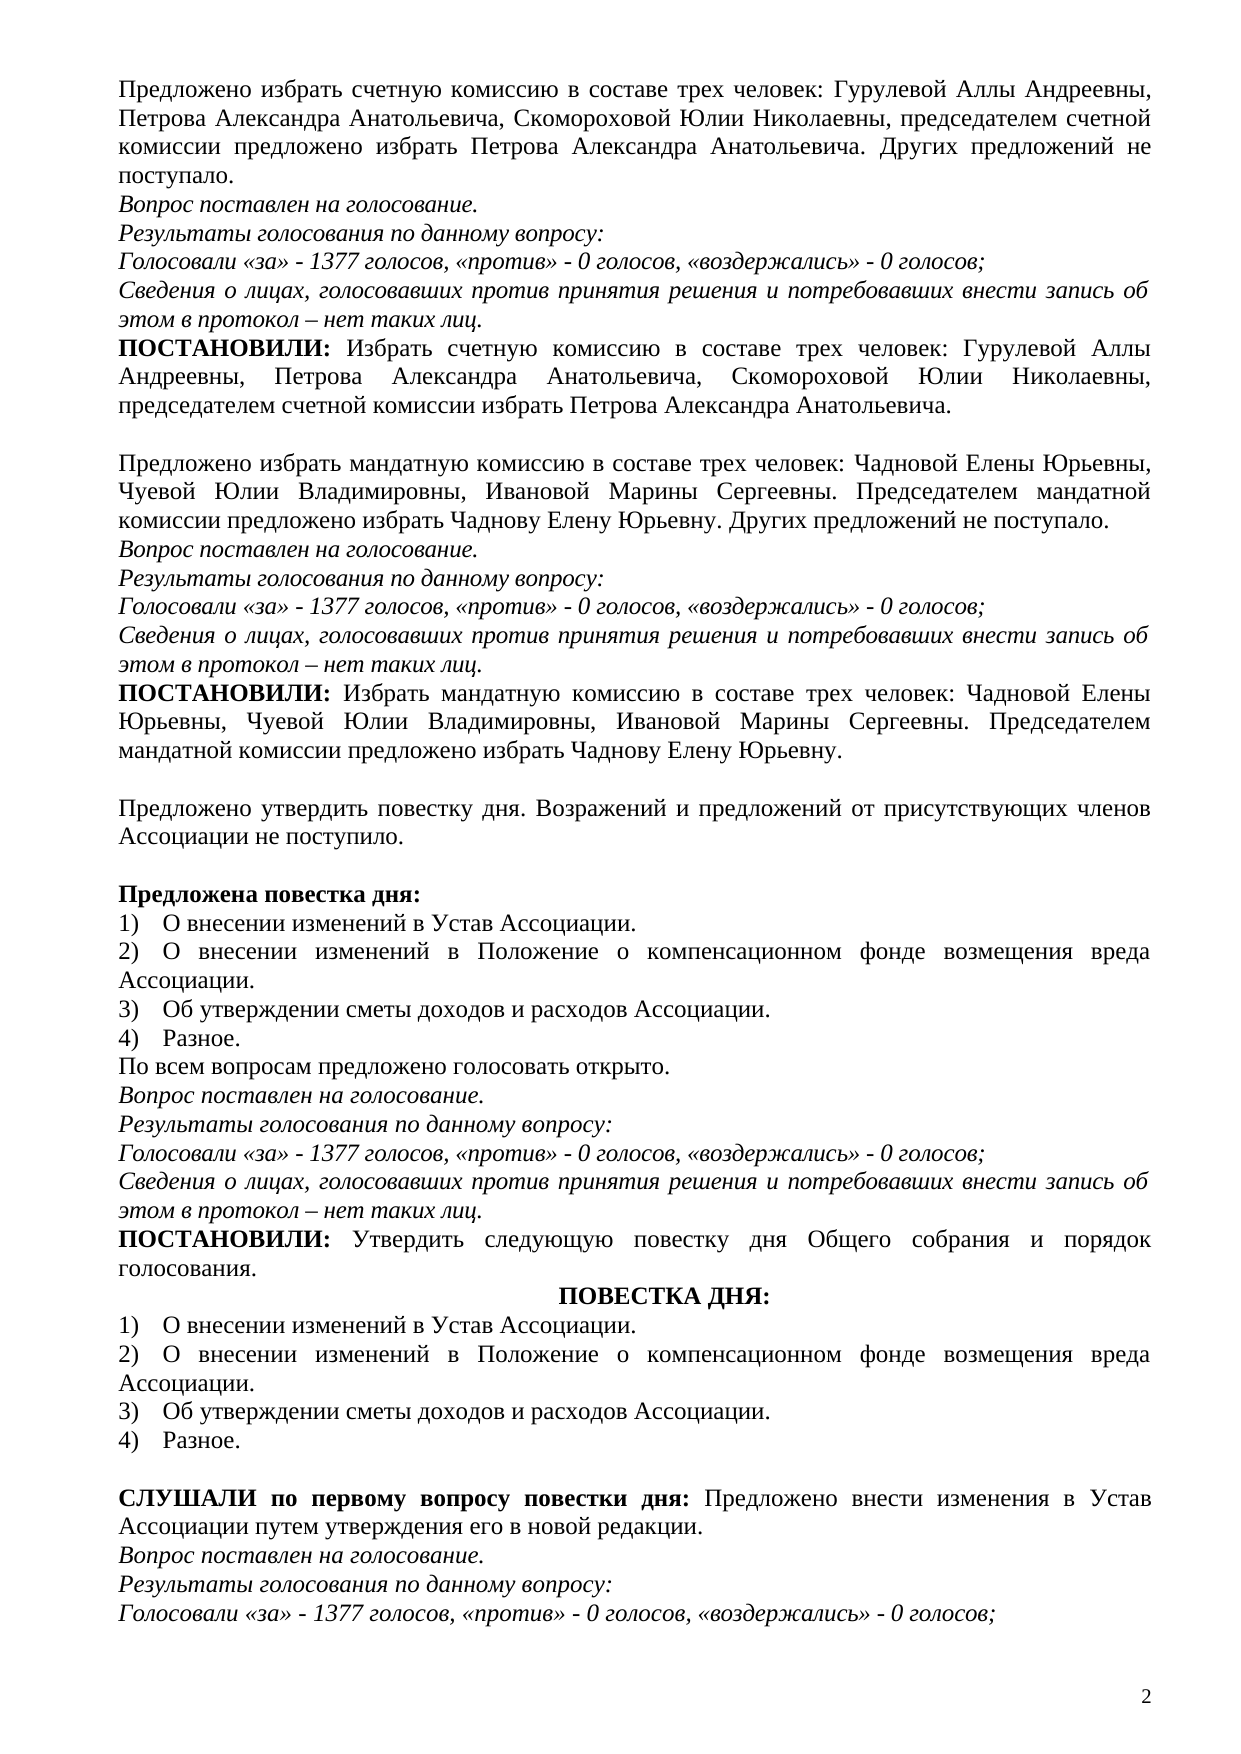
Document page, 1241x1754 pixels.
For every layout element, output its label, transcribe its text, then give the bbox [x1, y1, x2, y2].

text Предложено утвердить повестку дня. Возражений и предложений от присутствующих членов Ассоциации не поступило. [118, 793, 1152, 850]
text Результаты голосования по данному вопросу: [118, 218, 1152, 246]
text 4) Разное. [118, 1425, 1152, 1454]
text Голосовали «за» - 1377 голосов, «против» - 0 голосов, «воздержались» - 0 голосов; [118, 1598, 1152, 1626]
text Сведения о лицах, голосовавших против принятия решения и потребовавших внести запись об этом в протокол – нет таких лиц. [118, 620, 1152, 678]
text ПОСТАНОВИЛИ: Избрать счетную комиссию в составе трех человек: Гурулевой Аллы Андреевны, Петрова Александра Анатольевича, Скомороховой Юлии Николаевны, председателем счетной комиссии избрать Петрова Александра Анатольевича. [118, 333, 1152, 419]
text Предложено избрать счетную комиссию в составе трех человек: Гурулевой Аллы Андреевны, Петрова Александра Анатольевича, Скомороховой Юлии Николаевны, председателем счетной комиссии предложено избрать Петрова Александра Анатольевича. Других предложений не поступало. [118, 74, 1152, 189]
text Результаты голосования по данному вопросу: [118, 1569, 1152, 1598]
text 1) О внесении изменений в Устав Ассоциации. [118, 1310, 1152, 1339]
text Голосовали «за» - 1377 голосов, «против» - 0 голосов, «воздержались» - 0 голосов; [118, 591, 1152, 620]
text Результаты голосования по данному вопросу: [118, 1109, 1152, 1138]
text 3) Об утверждении сметы доходов и расходов Ассоциации. [118, 1396, 1152, 1425]
text Результаты голосования по данному вопросу: [118, 563, 1152, 591]
text По всем вопросам предложено голосовать открыто. [118, 1051, 1152, 1080]
text Сведения о лицах, голосовавших против принятия решения и потребовавших внести запись об этом в протокол – нет таких лиц. [118, 275, 1152, 333]
text ПОСТАНОВИЛИ: Утвердить следующую повестку дня Общего собрания и порядок голосования. [118, 1224, 1152, 1281]
text Предложено избрать мандатную комиссию в составе трех человек: Чадновой Елены Юрьевны, Чуевой Юлии Владимировны, Ивановой Марины Сергеевны. Председателем мандатной комиссии предложено избрать Чаднову Елену Юрьевну. Других предложений не поступало. [118, 448, 1152, 534]
text СЛУШАЛИ по первому вопросу повестки дня: Предложено внести изменения в Устав Ассоциации путем утверждения его в новой редакции. [118, 1483, 1152, 1540]
text Голосовали «за» - 1377 голосов, «против» - 0 голосов, «воздержались» - 0 голосов; [118, 1138, 1152, 1166]
text Предложена повестка дня: [118, 879, 1152, 908]
text Вопрос поставлен на голосование. [118, 1540, 1152, 1569]
text ПОСТАНОВИЛИ: Избрать мандатную комиссию в составе трех человек: Чадновой Елены Юрьевны, Чуевой Юлии Владимировны, Ивановой Марины Сергеевны. Председателем мандатной комиссии предложено избрать Чаднову Елену Юрьевну. [118, 678, 1152, 764]
text 3) Об утверждении сметы доходов и расходов Ассоциации. [118, 994, 1152, 1023]
text 2) О внесении изменений в Положение о компенсационном фонде возмещения вреда Ассоциации. [118, 1339, 1152, 1396]
text 4) Разное. [118, 1023, 1152, 1051]
text 2) О внесении изменений в Положение о компенсационном фонде возмещения вреда Ассоциации. [118, 936, 1152, 994]
text Сведения о лицах, голосовавших против принятия решения и потребовавших внести запись об этом в протокол – нет таких лиц. [118, 1166, 1152, 1224]
text Вопрос поставлен на голосование. [118, 189, 1152, 218]
text 1) О внесении изменений в Устав Ассоциации. [118, 908, 1152, 936]
text Голосовали «за» - 1377 голосов, «против» - 0 голосов, «воздержались» - 0 голосов; [118, 246, 1152, 275]
text Вопрос поставлен на голосование. [118, 1080, 1152, 1109]
text Вопрос поставлен на голосование. [118, 534, 1152, 563]
text ПОВЕСТКА ДНЯ: [118, 1281, 1152, 1310]
